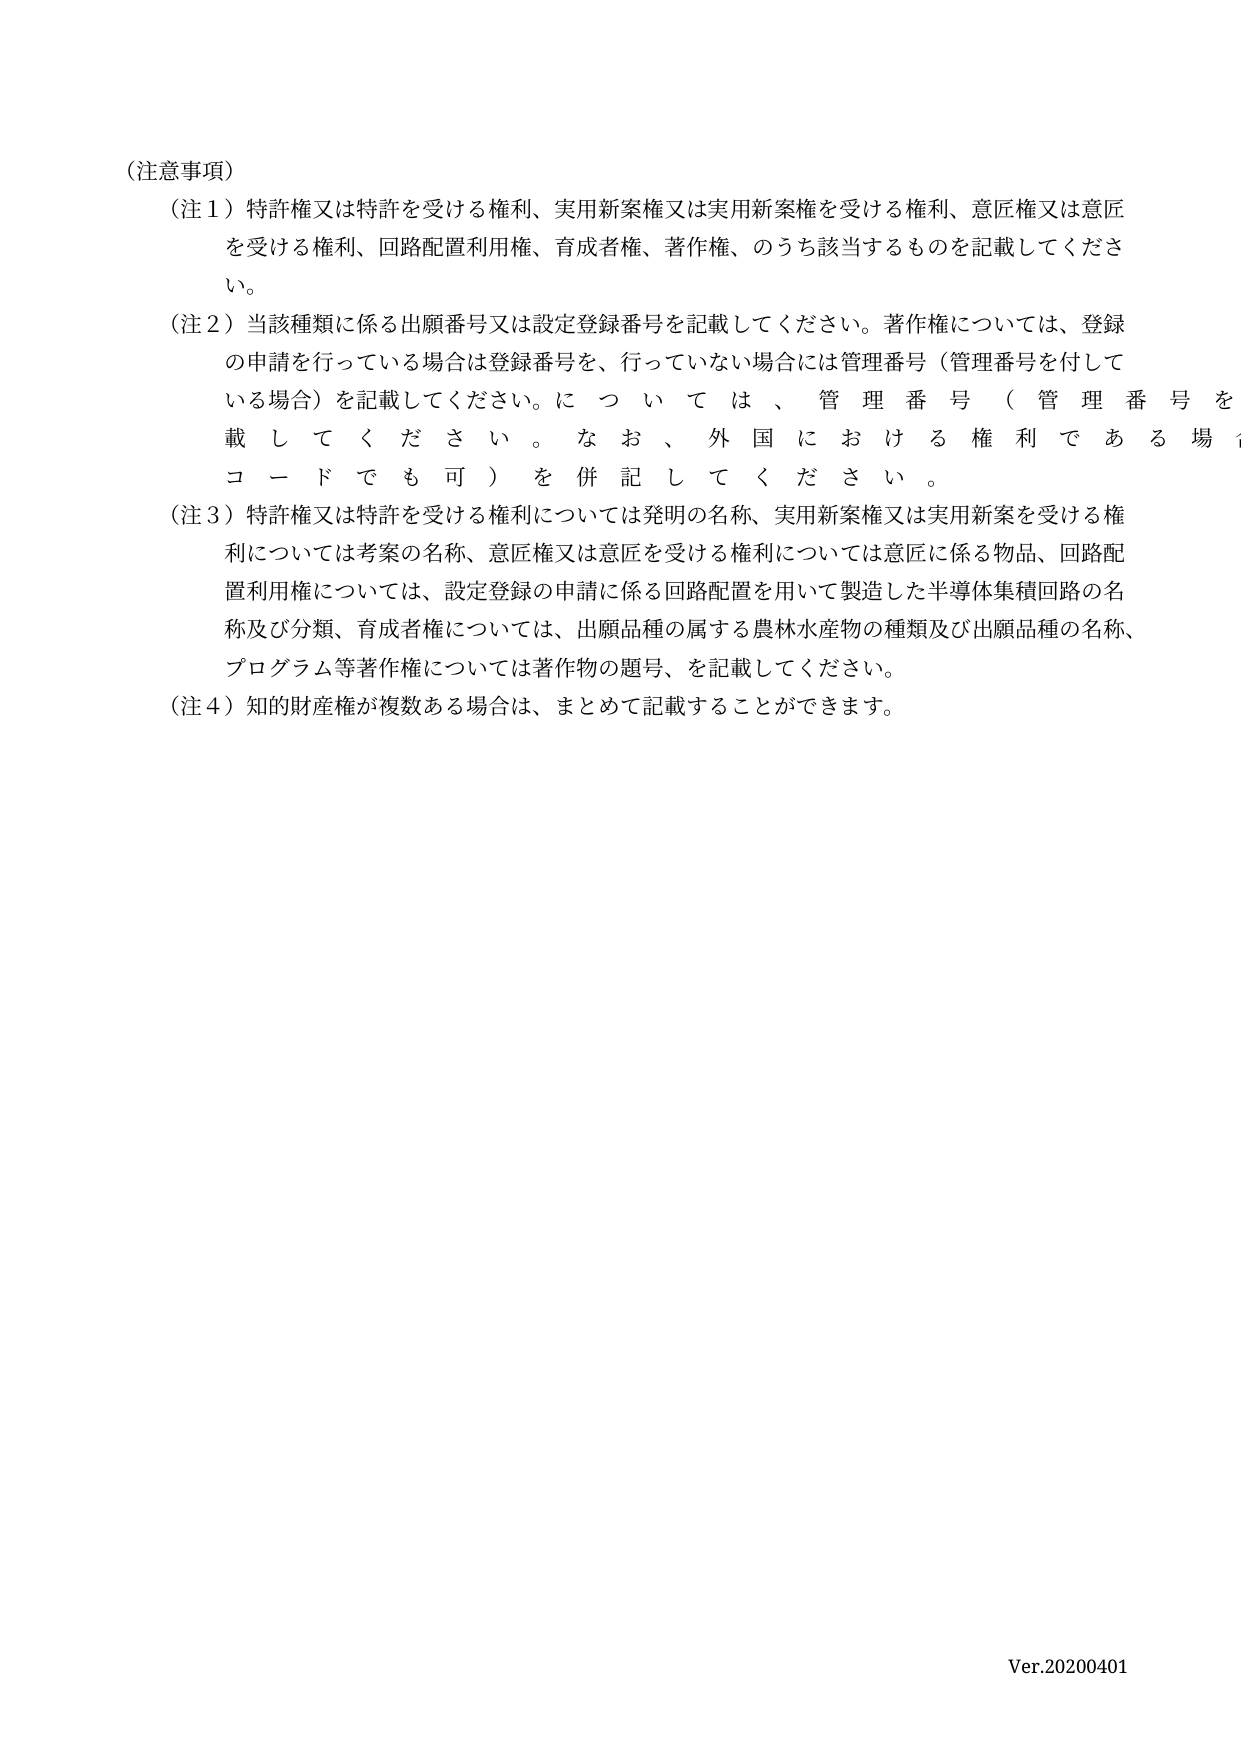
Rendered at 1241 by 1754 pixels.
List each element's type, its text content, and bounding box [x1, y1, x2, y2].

text （注２）当該種類に係る出願番号又は設定登録番号を記載してください。著作権については、登録の申請を行っている場合は登録番号を、行っていない場合には管理番号（管理番号を付している場合）を記載してください。については、管理番号（管理番号を付している場合）を記載してください。なお、外国における権利である場合は、当該番号に国名又は機関名（国コードでも可）を併記してください。 [137, 303, 1126, 495]
text （注意事項） [114, 151, 1126, 189]
text （注３）特許権又は特許を受ける権利については発明の名称、実用新案権又は実用新案を受ける権利については考案の名称、意匠権又は意匠を受ける権利については意匠に係る物品、回路配置利用権については、設定登録の申請に係る回路配置を用いて製造した半導体集積回路の名称及び分類、育成者権については、出願品種の属する農林水産物の種類及び出願品種の名称、プログラム等著作権については著作物の題号、を記載してください。 [137, 495, 1126, 686]
text （注１）特許権又は特許を受ける権利、実用新案権又は実用新案権を受ける権利、意匠権又は意匠を受ける権利、回路配置利用権、育成者権、著作権、のうち該当するものを記載してください。 [137, 189, 1126, 303]
text （注４）知的財産権が複数ある場合は、まとめて記載することができます。 [119, 686, 1126, 724]
